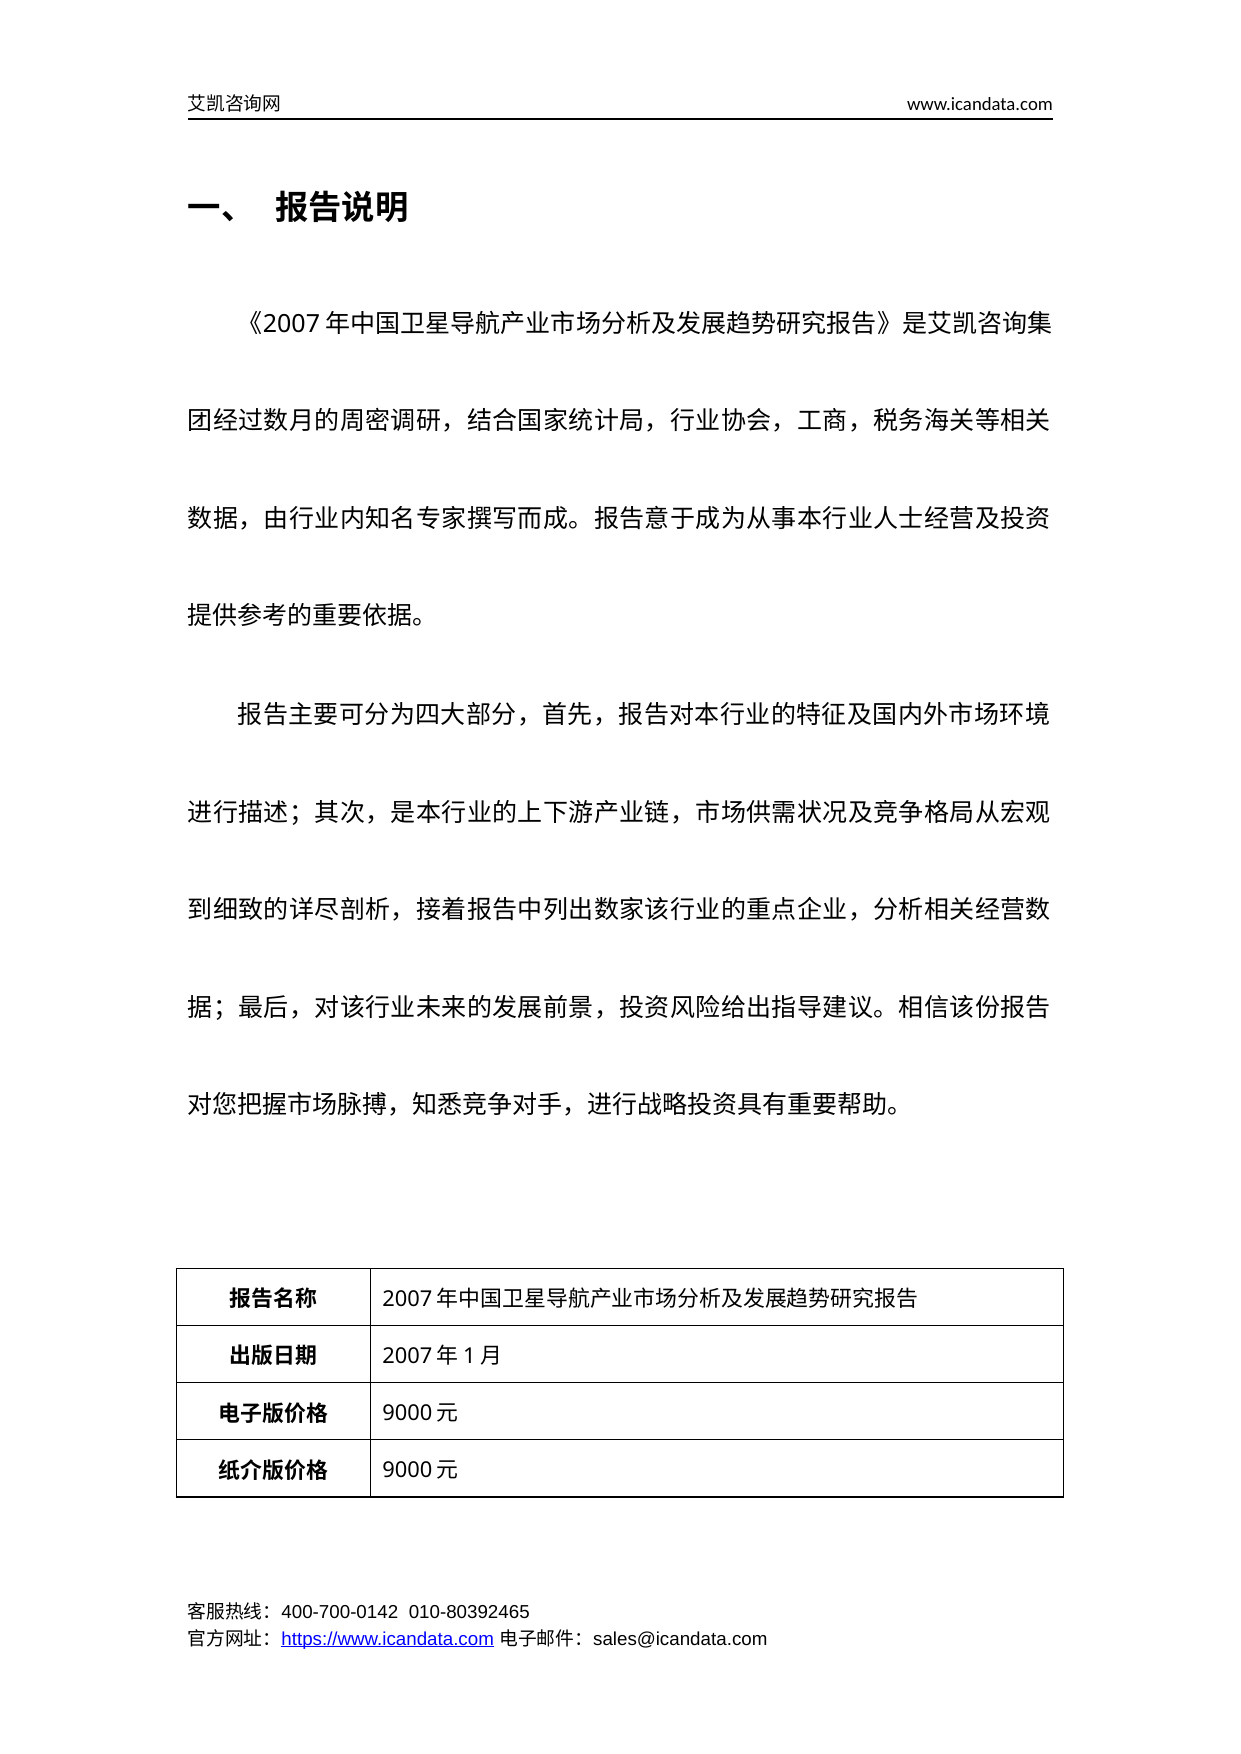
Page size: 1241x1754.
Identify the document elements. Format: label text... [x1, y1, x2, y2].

table_header 报告名称 [177, 1269, 370, 1325]
text 《2007年中国卫星导航产业市场分析及发展趋势研究报告》是艾凯咨询集团经过数月的周密调研，结合国家统计局，行业协会，工商，税务海关等相关数据，由行业内知名专家撰写而成。报告意于成为从事本行业人士经营及投资提供参考的重要依据。 [187, 289, 1053, 646]
table_cell 9000元 [371, 1383, 1063, 1439]
table_header 2007年中国卫星导航产业市场分析及发展趋势研究报告 [371, 1269, 1063, 1325]
table_cell 出版日期 [177, 1326, 370, 1382]
table_cell 9000元 [371, 1440, 1063, 1496]
text 报告主要可分为四大部分，首先，报告对本行业的特征及国内外市场环境进行描述；其次，是本行业的上下游产业链，市场供需状况及竞争格局从宏观到细致的详尽剖析，接着报告中列出数家该行业的重点企业，分析相关经营数据；最后，对该行业未来的发展前景，投资风险给出指导建议。相信该份报告对您把握市场脉搏，知悉竞争对手，进行战略投资具有重要帮助。 [187, 681, 1053, 1136]
table_cell 2007年1月 [371, 1326, 1063, 1382]
table_cell 纸介版价格 [177, 1440, 370, 1496]
subtitle 报告说明 [187, 172, 1053, 237]
table_cell 电子版价格 [177, 1383, 370, 1439]
